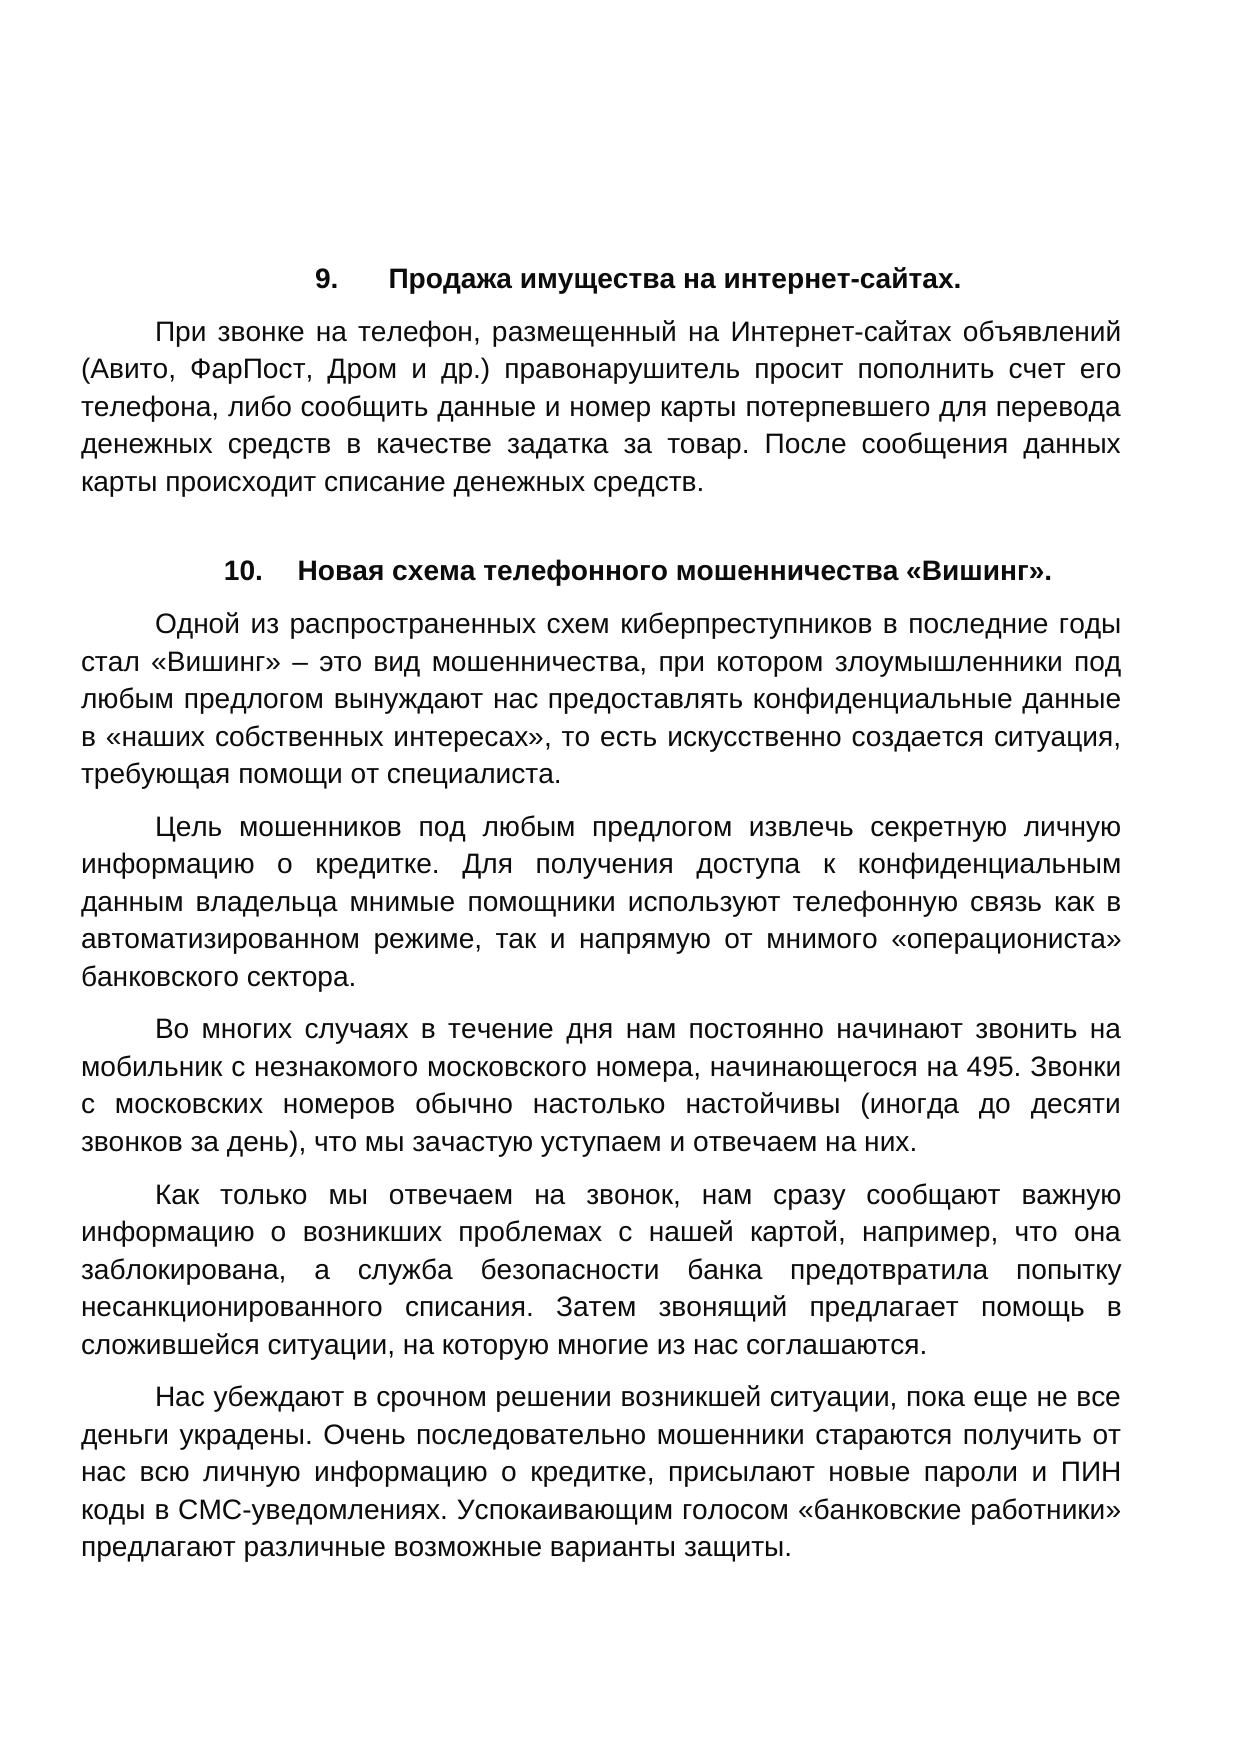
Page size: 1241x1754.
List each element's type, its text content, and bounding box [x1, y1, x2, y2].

text Цель мошенников под любым предлогом извлечь секретную личную информацию о кредитке. Для получения доступа к конфиденциальным данным владельца мнимые помощники используют телефонную связь как в автоматизированном режиме, так и напрямую от мнимого «операциониста» банковского сектора. [81, 810, 1122, 992]
text Нас убеждают в срочном решении возникшей ситуации, пока еще не все деньги украдены. Очень последовательно мошенники стараются получить от нас всю личную информацию о кредитке, присылают новые пароли и ПИН коды в СМС-уведомлениях. Успокаивающим голосом «банковские работники» предлагают различные возможные варианты защиты. [81, 1380, 1122, 1563]
text Как только мы отвечаем на звонок, нам сразу сообщают важную информацию о возникших проблемах с нашей картой, например, что она заблокирована, а служба безопасности банка предотвратила попытку несанкционированного списания. Затем звонящий предлагает помощь в сложившейся ситуации, на которую многие из нас соглашаются. [81, 1178, 1122, 1360]
list Продажа имущества на интернет-сайтах. [81, 262, 1121, 294]
text При звонке на телефон, размещенный на Интернет-сайтах объявлений (Авито, ФарПост, Дром и др.) правонарушитель просит пополнить счет его телефона, либо сообщить данные и номер карты потерпевшего для перевода денежных средств в качестве задатка за товар. После сообщения данных карты происходит списание денежных средств. [81, 314, 1122, 497]
text Одной из распространенных схем киберпреступников в последние годы стал «Вишинг» – это вид мошенничества, при котором злоумышленники под любым предлогом вынуждают нас предоставлять конфиденциальные данные в «наших собственных интересах», то есть искусственно создается ситуация, требующая помощи от специалиста. [81, 607, 1122, 789]
list Новая схема телефонного мошенничества «Вишинг». [81, 554, 1121, 587]
text Во многих случаях в течение дня нам постоянно начинают звонить на мобильник с незнакомого московского номера, начинающегося на 495. Звонки с московских номеров обычно настолько настойчивы (иногда до десяти звонков за день), что мы зачастую уступаем и отвечаем на них. [81, 1012, 1122, 1157]
